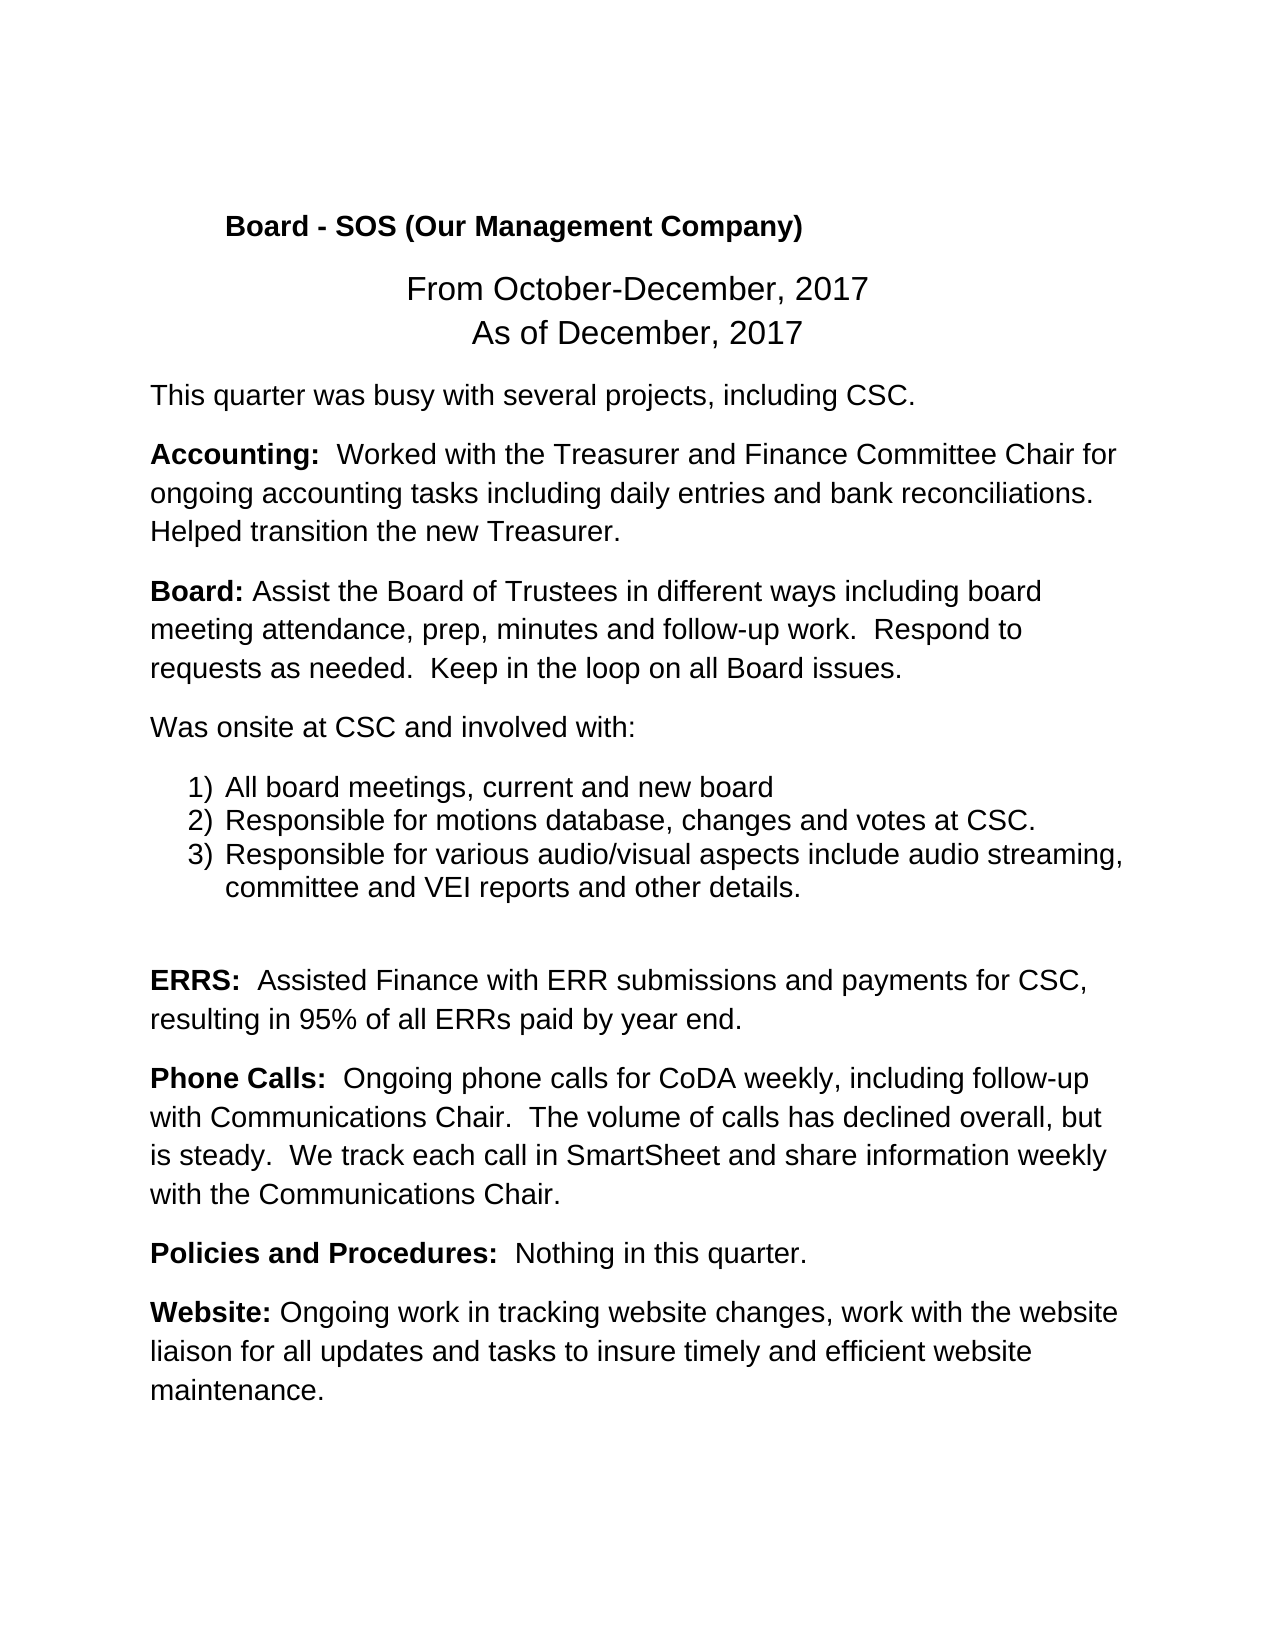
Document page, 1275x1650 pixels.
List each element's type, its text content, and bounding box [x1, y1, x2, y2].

text ERRS: Assisted Finance with ERR submissions and payments for CSC, resulting in 95% of all ERRs paid by year end. [150, 963, 1125, 1035]
text Was onsite at CSC and involved with: [150, 710, 1125, 744]
text This quarter was busy with several projects, including CSC. [150, 378, 1125, 411]
text From October-December, 2017 As of December, 2017 [150, 269, 1125, 351]
text Board: Assist the Board of Trustees in different ways including board meeting attendance, prep, minutes and follow-up work. Respond to requests as needed. Keep in the loop on all Board issues. [150, 574, 1125, 684]
list Responsible for motions database, changes and votes at CSC. [187, 803, 1125, 837]
text Board - SOS (Our Management Company) [150, 209, 1125, 243]
list Responsible for various audio/visual aspects include audio streaming, committee and VEI reports and other details. [187, 837, 1125, 904]
text Phone Calls: Ongoing phone calls for CoDA weekly, including follow-up with Communications Chair. The volume of calls has declined overall, but is steady. We track each call in SmartSheet and share information weekly with the Communications Chair. [150, 1061, 1125, 1210]
list All board meetings, current and new board [187, 769, 1125, 803]
text Website: Ongoing work in tracking website changes, work with the website liaison for all updates and tasks to insure timely and efficient website maintenance. [150, 1295, 1125, 1406]
text Policies and Procedures: Nothing in this quarter. [150, 1236, 1125, 1269]
text Accounting: Worked with the Treasurer and Finance Committee Chair for ongoing accounting tasks including daily entries and bank reconciliations. Helped transition the new Treasurer. [150, 437, 1125, 548]
